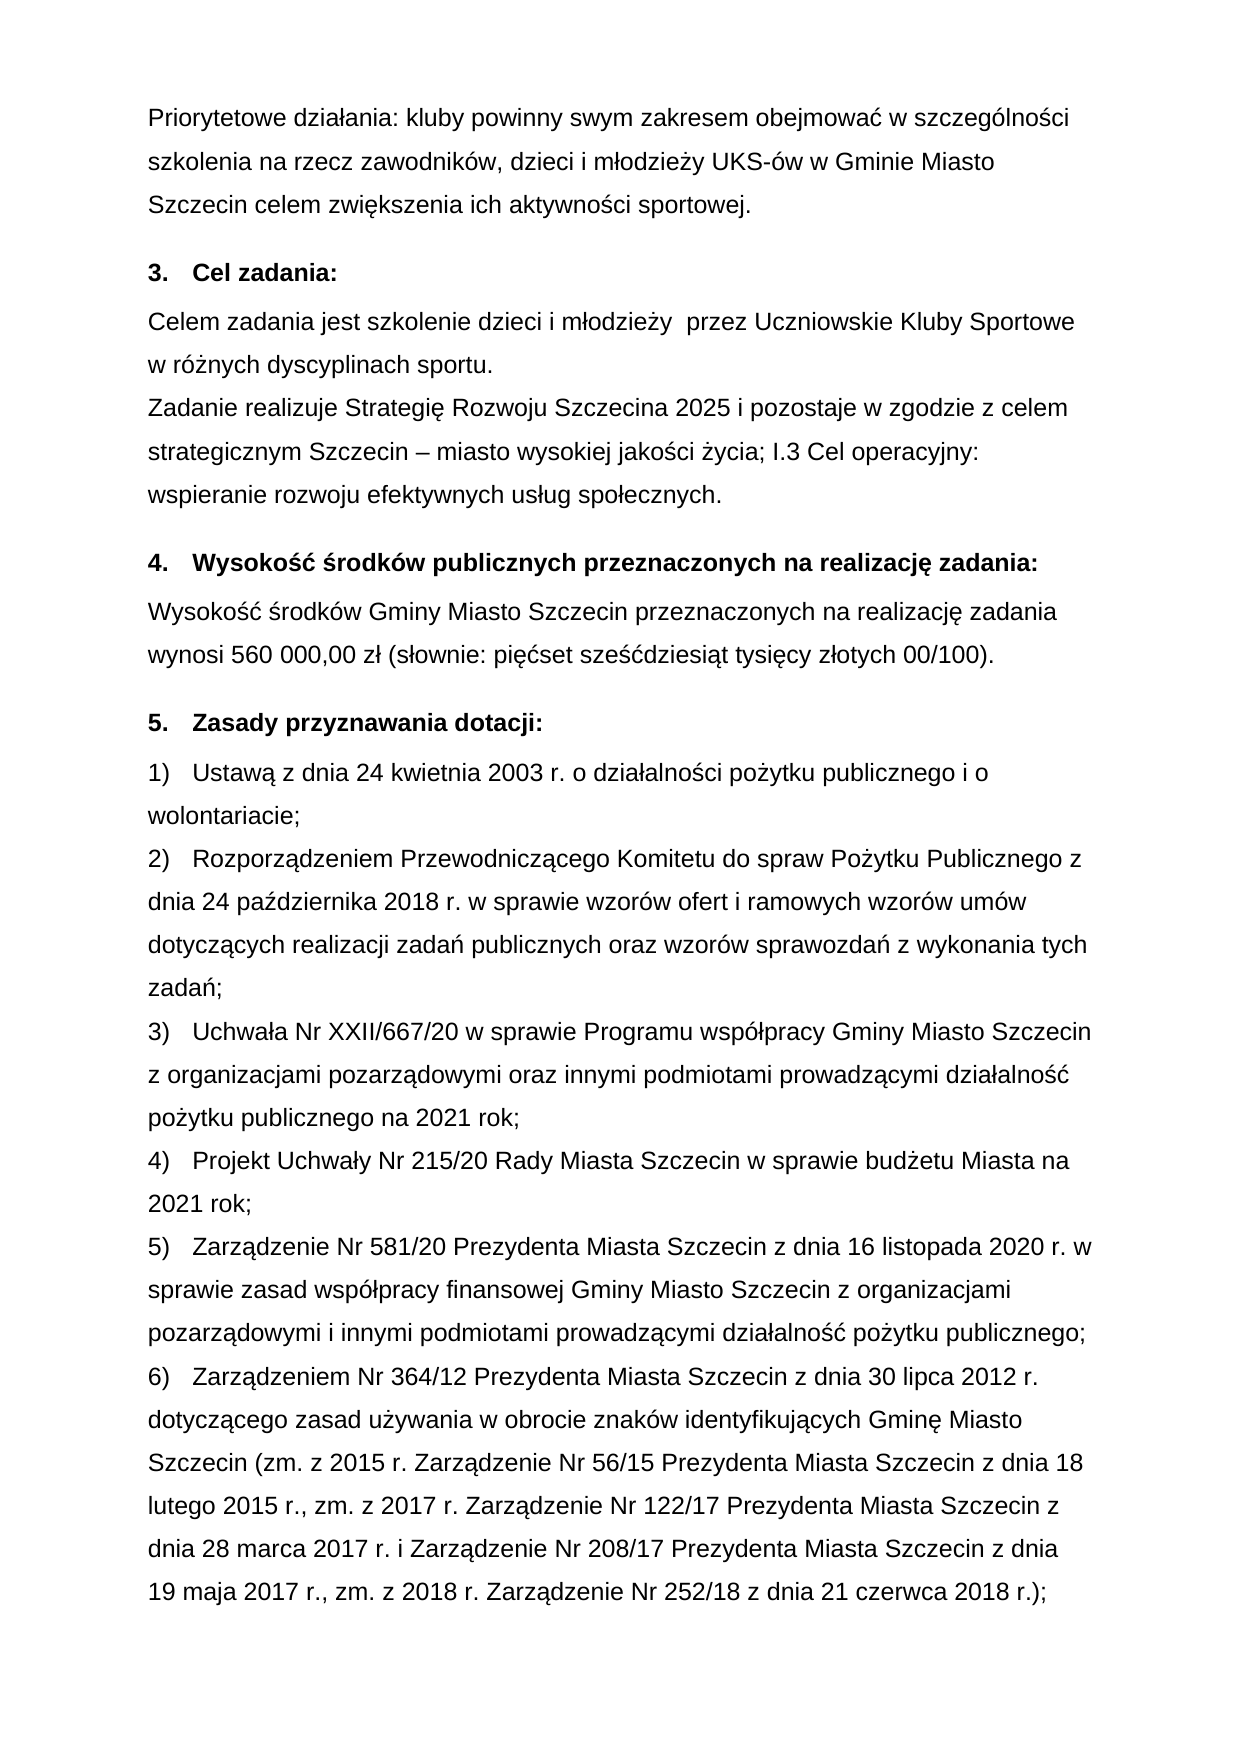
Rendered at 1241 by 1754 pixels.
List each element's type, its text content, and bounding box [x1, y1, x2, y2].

list Rozporządzeniem Przewodniczącego Komitetu do spraw Pożytku Publicznego z dnia 24 października 2018 r. w sprawie wzorów ofert i ramowych wzorów umów dotyczących realizacji zadań publicznych oraz wzorów sprawozdań z wykonania tych zadań; [148, 844, 1093, 1002]
subtitle Cel zadania: [148, 258, 1093, 287]
text Priorytetowe działania: kluby powinny swym zakresem obejmować w szczególności szkolenia na rzecz zawodników, dzieci i młodzieży UKS-ów w Gminie Miasto Szczecin celem zwiększenia ich aktywności sportowej. [148, 103, 1093, 218]
list Zarządzeniem Nr 364/12 Prezydenta Miasta Szczecin z dnia 30 lipca 2012 r. dotyczącego zasad używania w obrocie znaków identyfikujących Gminę Miasto Szczecin (zm. z 2015 r. Zarządzenie Nr 56/15 Prezydenta Miasta Szczecin z dnia 18 lutego 2015 r., zm. z 2017 r. Zarządzenie Nr 122/17 Prezydenta Miasta Szczecin z dnia 28 marca 2017 r. i Zarządzenie Nr 208/17 Prezydenta Miasta Szczecin z dnia 19 maja 2017 r., zm. z 2018 r. Zarządzenie Nr 252/18 z dnia 21 czerwca 2018 r.); [148, 1362, 1093, 1606]
text Celem zadania jest szkolenie dzieci i młodzieży przez Uczniowskie Kluby Sportowe w różnych dyscyplinach sportu. [148, 307, 1093, 379]
subtitle Zasady przyznawania dotacji: [148, 708, 1093, 737]
list Ustawą z dnia 24 kwietnia 2003 r. o działalności pożytku publicznego i o wolontariacie; [148, 758, 1093, 830]
text Wysokość środków Gminy Miasto Szczecin przeznaczonych na realizację zadania wynosi 560 000,00 zł (słownie: pięćset sześćdziesiąt tysięcy złotych 00/100). [148, 597, 1093, 669]
subtitle Wysokość środków publicznych przeznaczonych na realizację zadania: [148, 548, 1093, 577]
text Zadanie realizuje Strategię Rozwoju Szczecina 2025 i pozostaje w zgodzie z celem strategicznym Szczecin – miasto wysokiej jakości życia; I.3 Cel operacyjny: wspieranie rozwoju efektywnych usług społecznych. [148, 393, 1093, 508]
list Uchwała Nr XXII/667/20 w sprawie Programu współpracy Gminy Miasto Szczecin z organizacjami pozarządowymi oraz innymi podmiotami prowadzącymi działalność pożytku publicznego na 2021 rok; [148, 1017, 1093, 1132]
list Zarządzenie Nr 581/20 Prezydenta Miasta Szczecin z dnia 16 listopada 2020 r. w sprawie zasad współpracy finansowej Gminy Miasto Szczecin z organizacjami pozarządowymi i innymi podmiotami prowadzącymi działalność pożytku publicznego; [148, 1232, 1093, 1347]
list Projekt Uchwały Nr 215/20 Rady Miasta Szczecin w sprawie budżetu Miasta na 2021 rok; [148, 1146, 1093, 1218]
